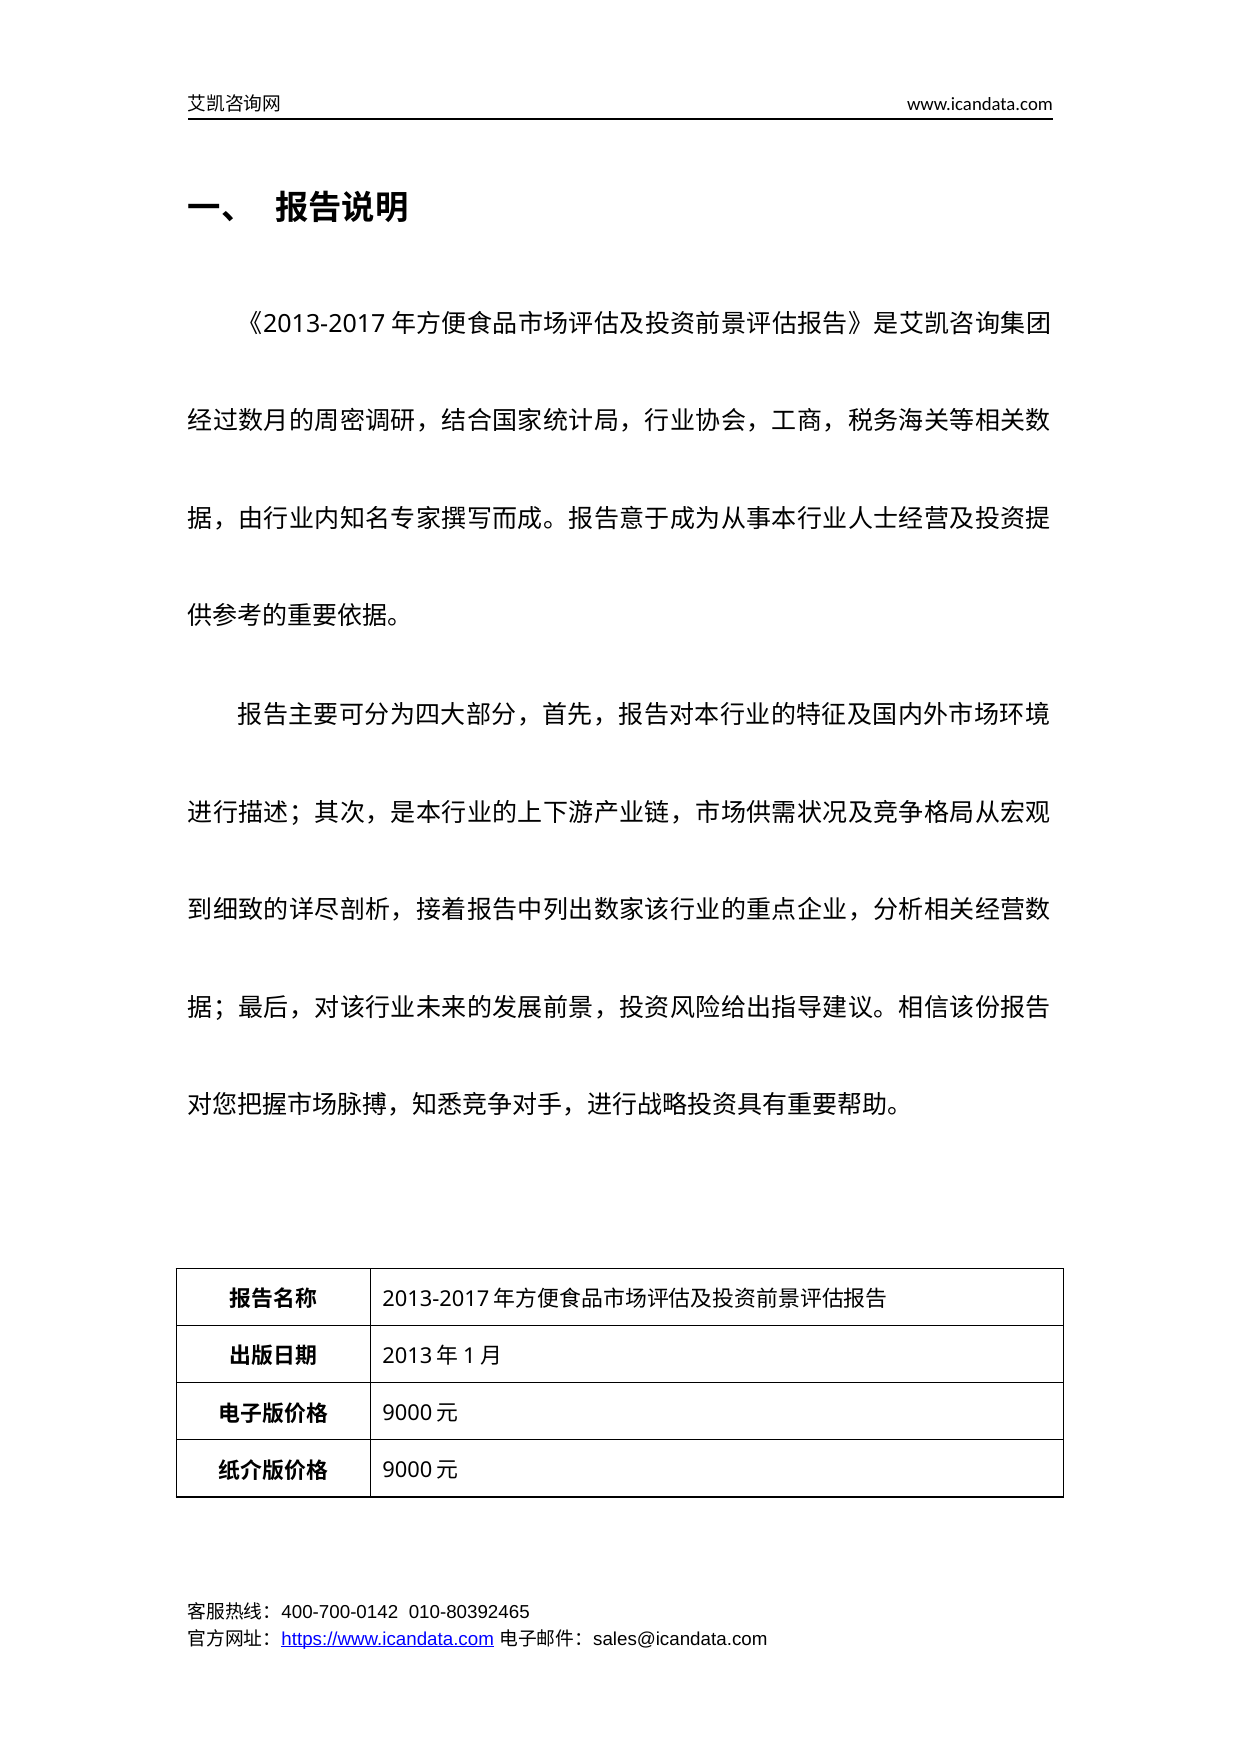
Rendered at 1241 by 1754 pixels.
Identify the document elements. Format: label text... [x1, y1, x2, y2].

table_header 2013-2017年方便食品市场评估及投资前景评估报告 [371, 1269, 1063, 1325]
table_cell 9000元 [371, 1440, 1063, 1496]
text 《2013-2017年方便食品市场评估及投资前景评估报告》是艾凯咨询集团经过数月的周密调研，结合国家统计局，行业协会，工商，税务海关等相关数据，由行业内知名专家撰写而成。报告意于成为从事本行业人士经营及投资提供参考的重要依据。 [187, 289, 1053, 646]
table_cell 纸介版价格 [177, 1440, 370, 1496]
table_header 报告名称 [177, 1269, 370, 1325]
table_cell 出版日期 [177, 1326, 370, 1382]
text 报告主要可分为四大部分，首先，报告对本行业的特征及国内外市场环境进行描述；其次，是本行业的上下游产业链，市场供需状况及竞争格局从宏观到细致的详尽剖析，接着报告中列出数家该行业的重点企业，分析相关经营数据；最后，对该行业未来的发展前景，投资风险给出指导建议。相信该份报告对您把握市场脉搏，知悉竞争对手，进行战略投资具有重要帮助。 [187, 681, 1053, 1136]
table_cell 电子版价格 [177, 1383, 370, 1439]
subtitle 报告说明 [187, 172, 1053, 237]
table_cell 9000元 [371, 1383, 1063, 1439]
table_cell 2013年1月 [371, 1326, 1063, 1382]
